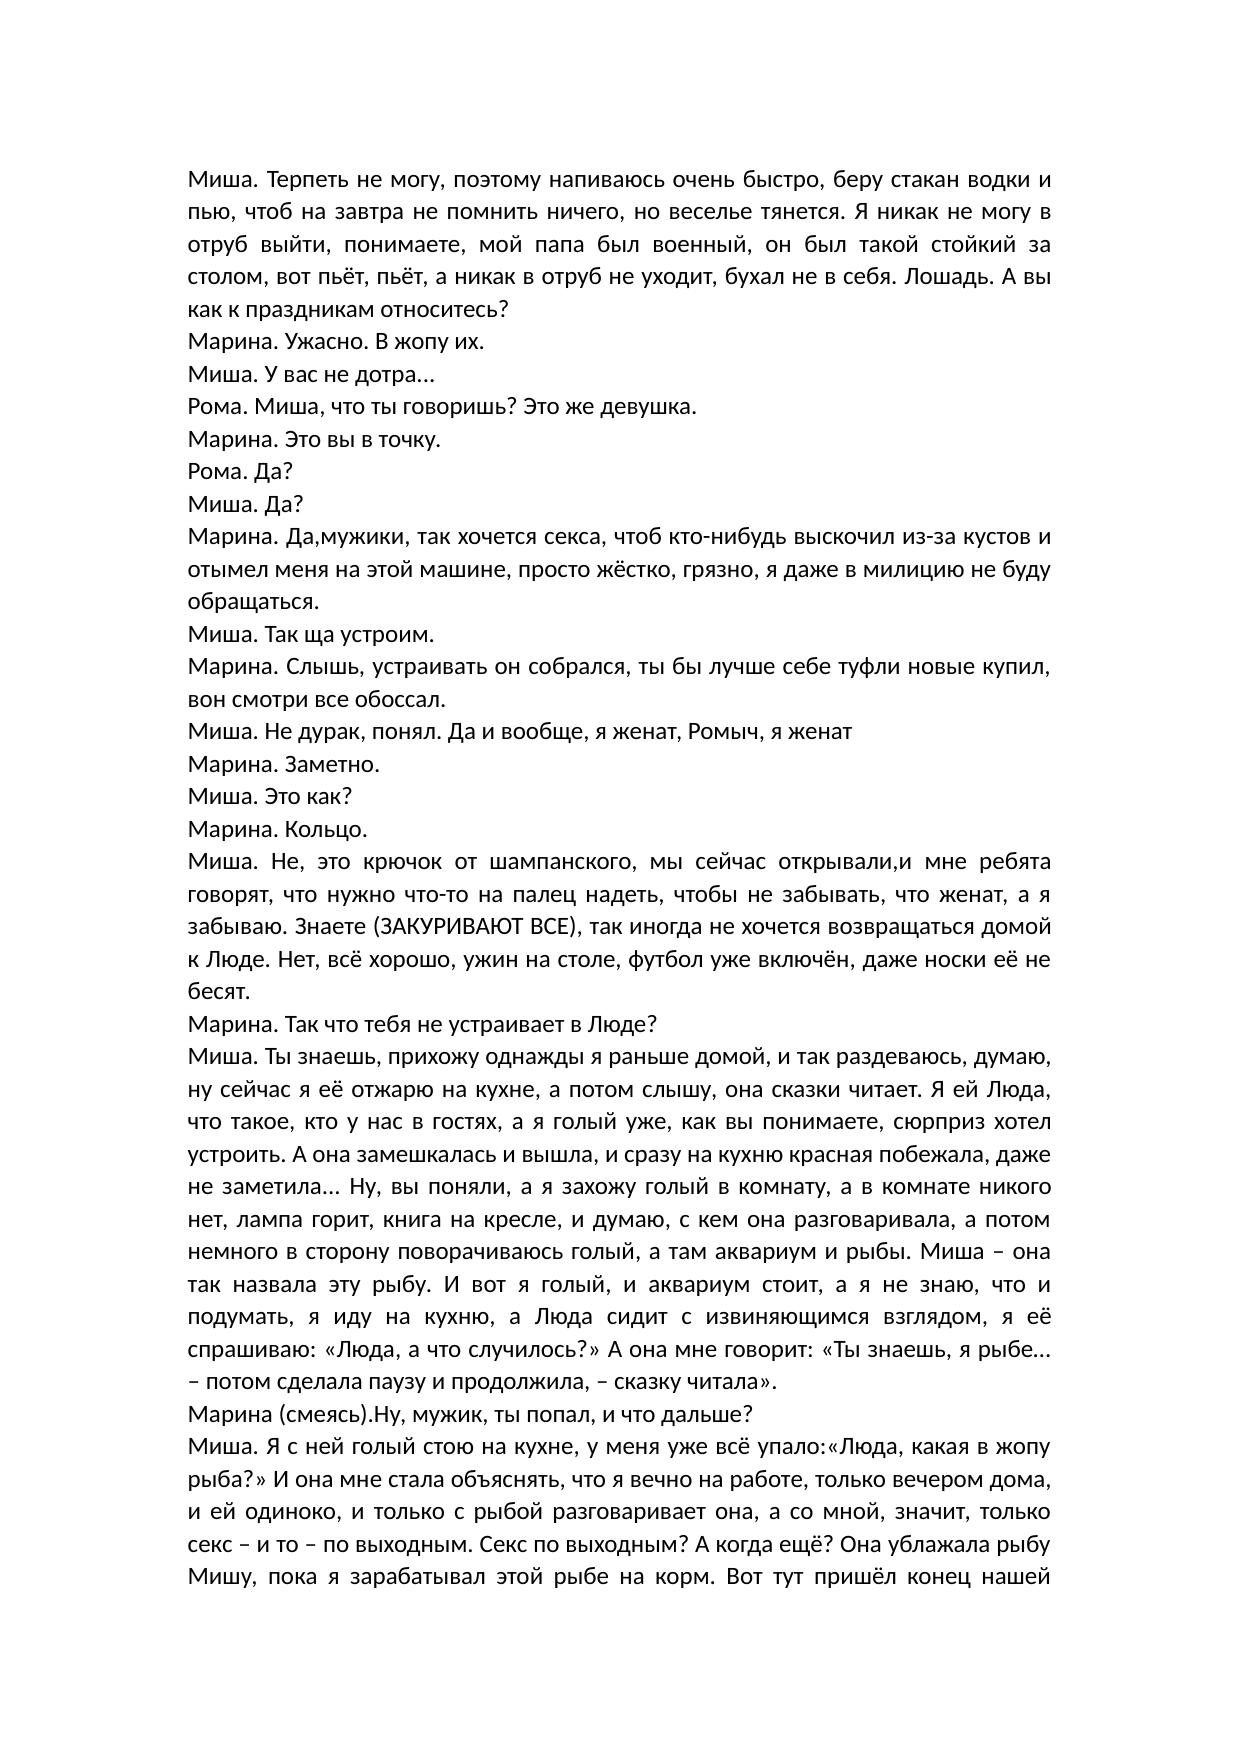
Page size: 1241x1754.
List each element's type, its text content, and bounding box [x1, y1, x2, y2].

text Миша. Так ща устроим. [187, 617, 1053, 649]
text Миша. Ты знаешь, прихожу однажды я раньше домой, и так раздеваюсь, думаю, ну сейчас я её отжарю на кухне, а потом слышу, она сказки читает. Я ей Люда, что такое, кто у нас в гостях, а я голый уже, как вы понимаете, сюрприз хотел устроить. А она замешкалась и вышла, и сразу на кухню красная побежала, даже не заметила... Ну, вы поняли, а я захожу голый в комнату, а в комнате никого нет, лампа горит, книга на кресле, и думаю, с кем она разговаривала, а потом немного в сторону поворачиваюсь голый, а там аквариум и рыбы. Миша – она так назвала эту рыбу. И вот я голый, и аквариум стоит, а я не знаю, что и подумать, я иду на кухню, а Люда сидит с извиняющимся взглядом, я её спрашиваю: «Люда, а что случилось?» А она мне говорит: «Ты знаешь, я рыбе… – потом сделала паузу и продолжила, – сказку читала». [187, 1039, 1053, 1397]
text Марина (смеясь).Ну, мужик, ты попал, и что дальше? [187, 1397, 1053, 1429]
text Миша. У вас не дотра... [187, 357, 1053, 389]
text Миша. Терпеть не могу, поэтому напиваюсь очень быстро, беру стакан водки и пью, чтоб на завтра не помнить ничего, но веселье тянется. Я никак не могу в отруб выйти, понимаете, мой папа был военный, он был такой стойкий за столом, вот пьёт, пьёт, а никак в отруб не уходит, бухал не в себя. Лошадь. А вы как к праздникам относитесь? [187, 162, 1053, 324]
text Миша. Да? [187, 487, 1053, 519]
text Марина. Слышь, устраивать он собрался, ты бы лучше себе туфли новые купил, вон смотри все обоссал. [187, 649, 1053, 714]
text Миша. Не, это крючок от шампанского, мы сейчас открывали,и мне ребята говорят, что нужно что-то на палец надеть, чтобы не забывать, что женат, а я забываю. Знаете (ЗАКУРИВАЮТ ВСЕ), так иногда не хочется возвращаться домой к Люде. Нет, всё хорошо, ужин на столе, футбол уже включён, даже носки её не бесят. [187, 844, 1053, 1007]
text Марина. Это вы в точку. [187, 422, 1053, 454]
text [187, 1429, 1053, 1592]
text Рома. Да? [187, 454, 1053, 487]
text Марина. Ужасно. В жопу их. [187, 324, 1053, 357]
text Миша. Это как? [187, 779, 1053, 812]
text Рома. Миша, что ты говоришь? Это же девушка. [187, 389, 1053, 422]
text Марина. Заметно. [187, 747, 1053, 779]
text Марина. Кольцо. [187, 812, 1053, 844]
text Марина. Так что тебя не устраивает в Люде? [187, 1007, 1053, 1039]
text Миша. Не дурак, понял. Да и вообще, я женат, Ромыч, я женат [187, 714, 1053, 747]
text Марина. Да,мужики, так хочется секса, чтоб кто-нибудь выскочил из-за кустов и отымел меня на этой машине, просто жёстко, грязно, я даже в милицию не буду обращаться. [187, 519, 1053, 617]
